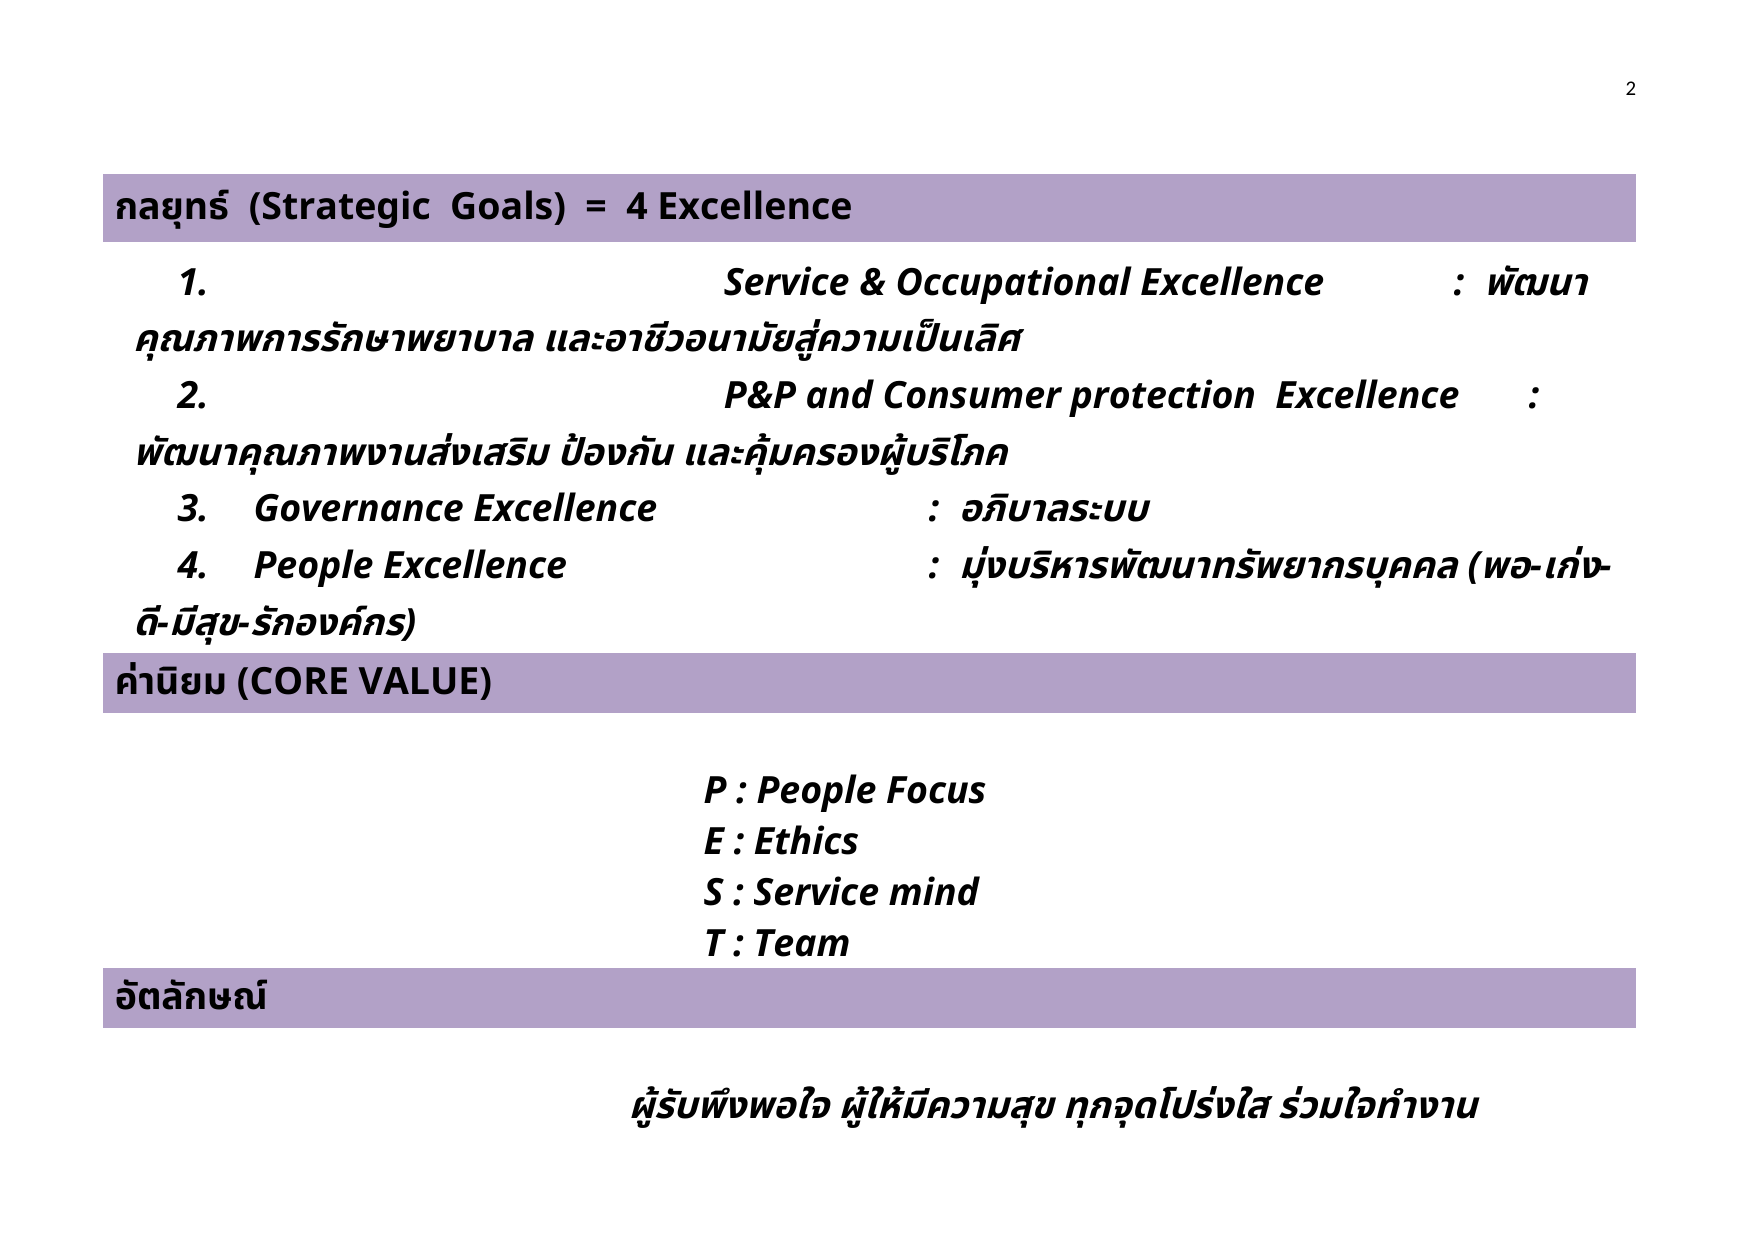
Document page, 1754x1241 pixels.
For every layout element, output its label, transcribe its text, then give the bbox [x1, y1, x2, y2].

table_header กลยุทธ์ (Strategic Goals) = 4 Excellence [103, 174, 1636, 242]
text T : Team [628, 917, 1636, 968]
table_header อัตลักษณ์ [103, 968, 1636, 1028]
list P&P and Consumer protection Excellence : พัฒนาคุณภาพงานส่งเสริม ป้องกัน และคุ้มครองผู้บริโภค [133, 368, 1636, 482]
list People Excellence : มุ่งบริหารพัฒนาทรัพยากรบุคคล (พอ-เก่ง-ดี-มีสุข-รักองค์กร) [133, 539, 1636, 653]
text E : Ethics [628, 815, 1636, 866]
text P : People Focus [628, 764, 1636, 815]
text S : Service mind [628, 866, 1636, 917]
list Service & Occupational Excellence : พัฒนาคุณภาพการรักษาพยาบาล และอาชีวอนามัยสู่ความเป็นเลิศ [133, 255, 1636, 368]
text ผู้รับพึงพอใจ ผู้ให้มีความสุข ทุกจุดโปร่งใส ร่วมใจทำงาน [553, 1079, 1636, 1136]
table_header ค่านิยม (CORE VALUE) [103, 653, 1636, 713]
list Governance Excellence : อภิบาลระบบ [177, 482, 1636, 539]
